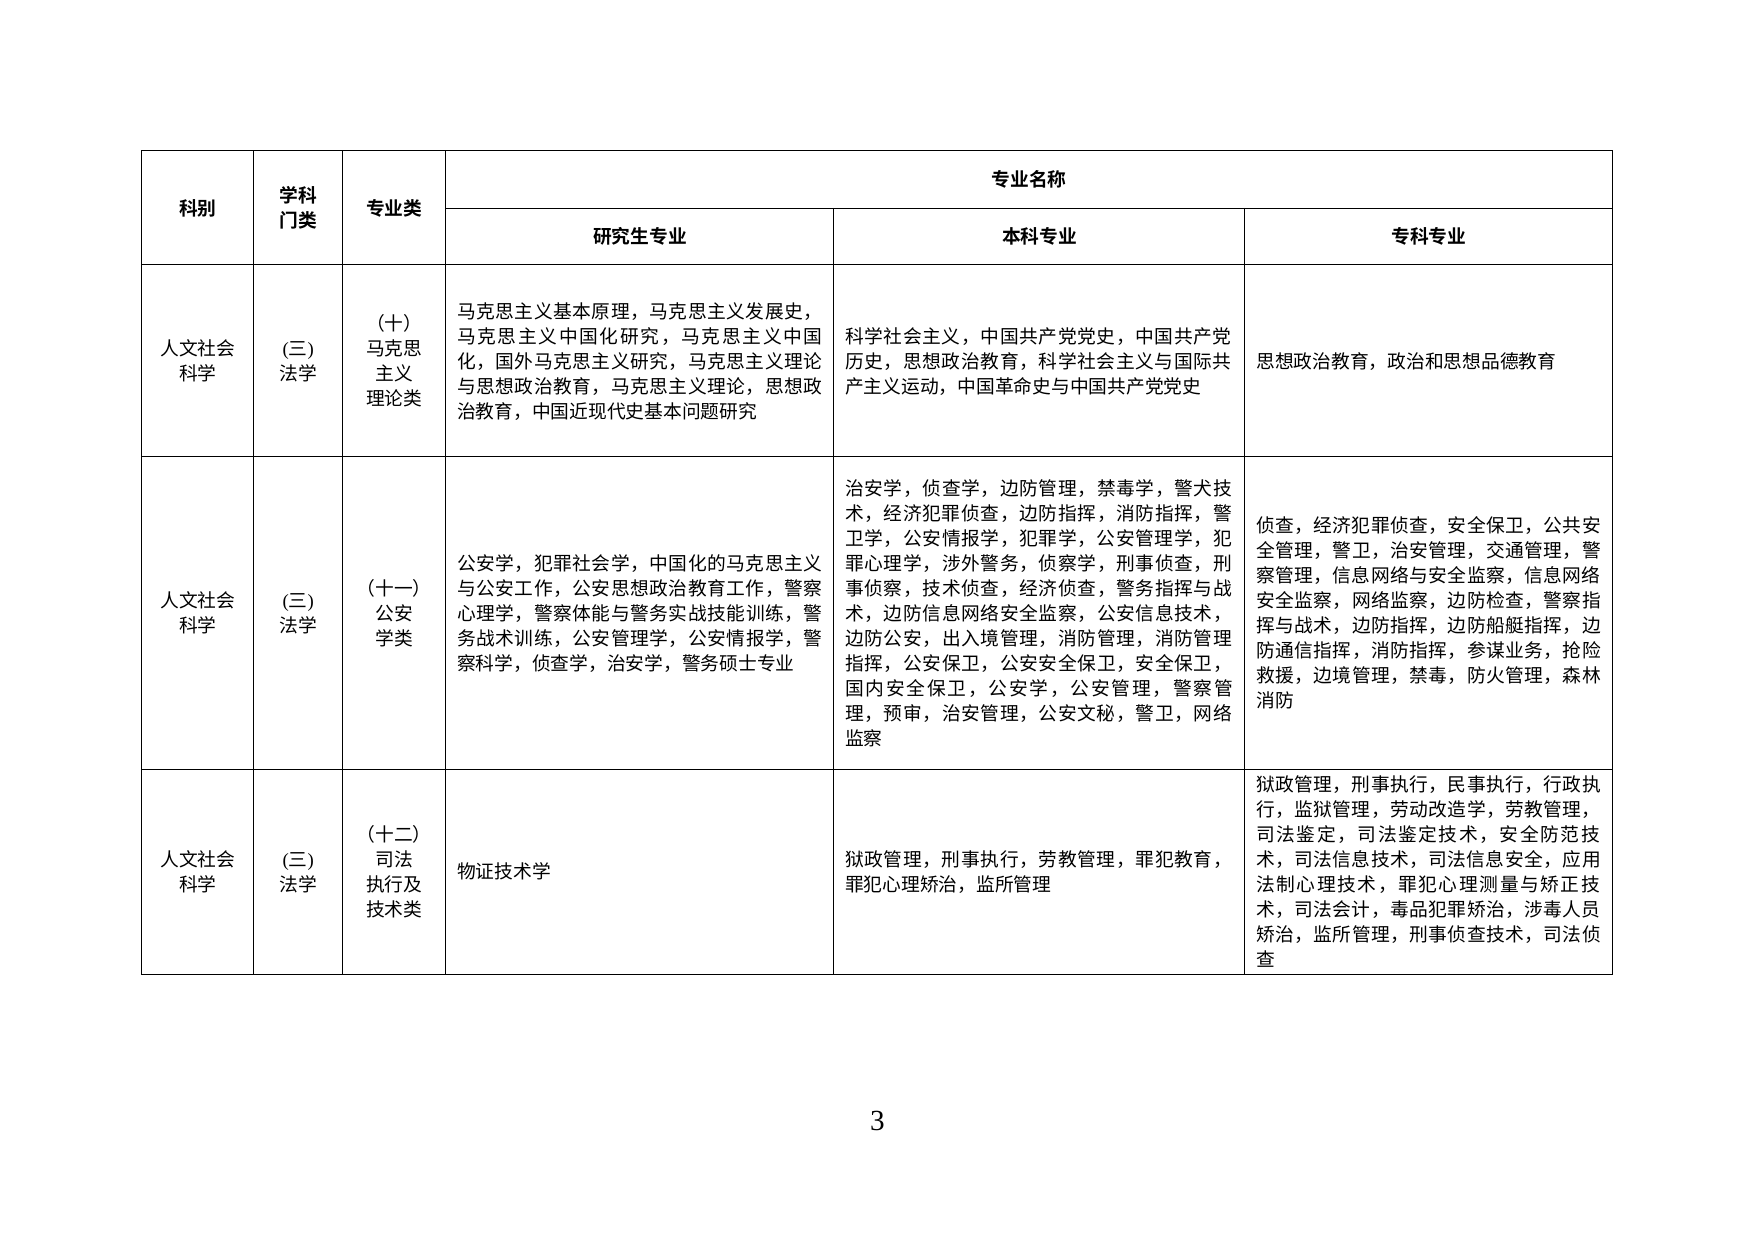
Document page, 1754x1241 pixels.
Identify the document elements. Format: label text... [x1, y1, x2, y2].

table_cell 狱政管理，刑事执行，劳教管理，罪犯教育，罪犯心理矫治，监所管理 [834, 770, 1244, 973]
table_header 专业类 [343, 151, 445, 264]
table_cell 狱政管理，刑事执行，民事执行，行政执行，监狱管理，劳动改造学，劳教管理，司法鉴定，司法鉴定技术，安全防范技术，司法信息技术，司法信息安全，应用法制心理技术，罪犯心理测量与矫正技术，司法会计，毒品犯罪矫治，涉毒人员矫治，监所管理，刑事侦查技术，司法侦查 [1245, 770, 1612, 973]
table_cell （十一） 公安 学类 [343, 457, 445, 768]
table_cell 物证技术学 [446, 770, 833, 973]
table_cell 马克思主义基本原理，马克思主义发展史，马克思主义中国化研究，马克思主义中国化，国外马克思主义研究，马克思主义理论与思想政治教育，马克思主义理论，思想政治教育，中国近现代史基本问题研究 [446, 265, 833, 456]
table_cell 人文社会科学 [142, 770, 253, 973]
table_cell 专科专业 [1245, 209, 1612, 264]
table_cell (三) 法学 [254, 457, 342, 768]
table_header 学科 门类 [254, 151, 342, 264]
table_cell (三) 法学 [254, 265, 342, 456]
table_cell 本科专业 [834, 209, 1244, 264]
table_cell 公安学，犯罪社会学，中国化的马克思主义与公安工作，公安思想政治教育工作，警察心理学，警察体能与警务实战技能训练，警务战术训练，公安管理学，公安情报学，警察科学，侦查学，治安学，警务硕士专业 [446, 457, 833, 768]
table_cell （十） 马克思 主义 理论类 [343, 265, 445, 456]
table_cell 科学社会主义，中国共产党党史，中国共产党历史，思想政治教育，科学社会主义与国际共产主义运动，中国革命史与中国共产党党史 [834, 265, 1244, 456]
table_cell (三) 法学 [254, 770, 342, 973]
table_cell 人文社会科学 [142, 265, 253, 456]
table_header 科别 [142, 151, 253, 264]
table_cell 人文社会科学 [142, 457, 253, 768]
table_header 专业名称 [446, 151, 1612, 208]
table_cell 研究生专业 [446, 209, 833, 264]
table_cell 治安学，侦查学，边防管理，禁毒学，警犬技术，经济犯罪侦查，边防指挥，消防指挥，警卫学，公安情报学，犯罪学，公安管理学，犯罪心理学，涉外警务，侦察学，刑事侦查，刑事侦察，技术侦查，经济侦查，警务指挥与战术，边防信息网络安全监察，公安信息技术，边防公安，出入境管理，消防管理，消防管理指挥，公安保卫，公安安全保卫，安全保卫，国内安全保卫，公安学，公安管理，警察管理，预审，治安管理，公安文秘，警卫，网络监察 [834, 457, 1244, 768]
table_cell 侦查，经济犯罪侦查，安全保卫，公共安全管理，警卫，治安管理，交通管理，警察管理，信息网络与安全监察，信息网络安全监察，网络监察，边防检查，警察指挥与战术，边防指挥，边防船艇指挥，边防通信指挥，消防指挥，参谋业务，抢险救援，边境管理，禁毒，防火管理，森林消防 [1245, 457, 1612, 768]
table_cell （十二） 司法 执行及 技术类 [343, 770, 445, 973]
table_cell 思想政治教育，政治和思想品德教育 [1245, 265, 1612, 456]
